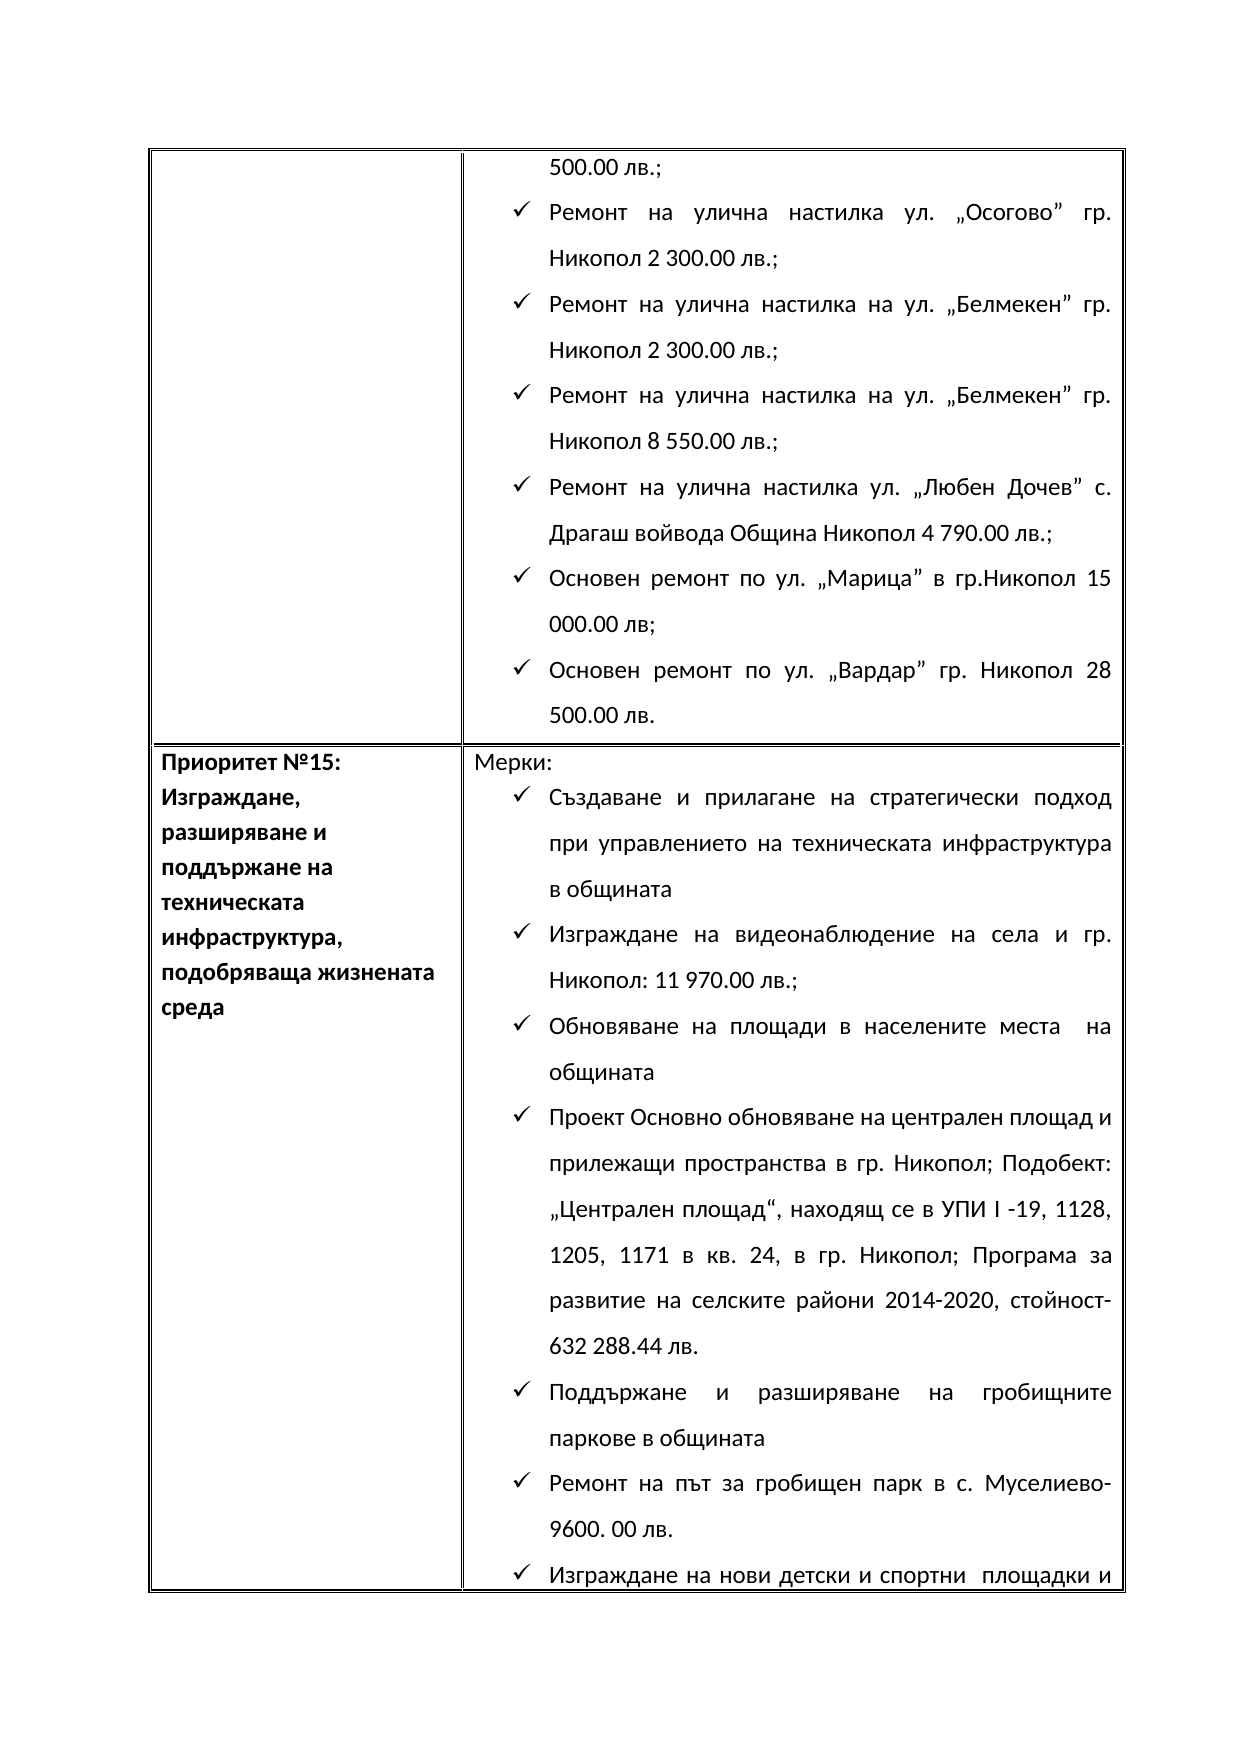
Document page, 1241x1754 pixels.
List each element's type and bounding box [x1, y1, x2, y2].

table_cell [463, 743, 1123, 1589]
table_cell [152, 151, 463, 743]
table_cell [463, 151, 1122, 743]
table_cell [152, 743, 463, 1589]
